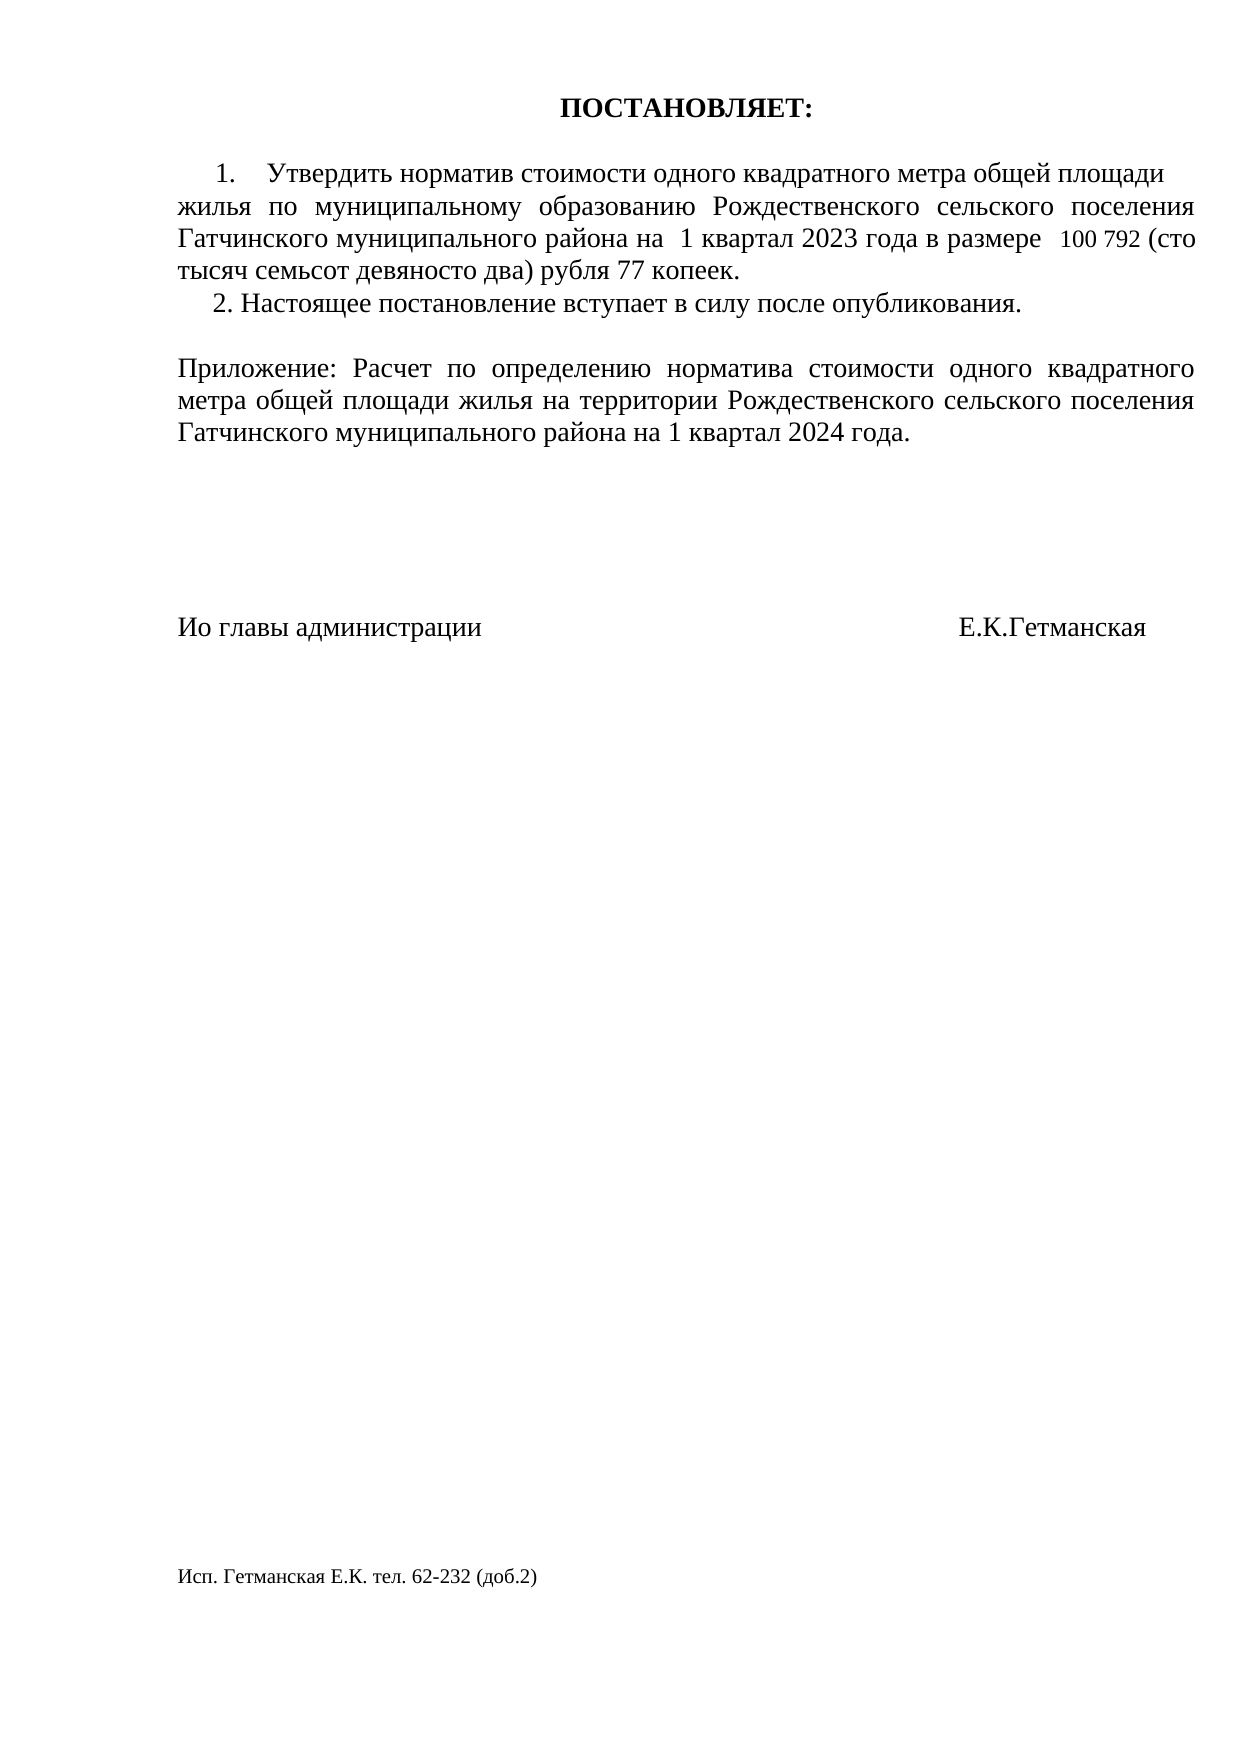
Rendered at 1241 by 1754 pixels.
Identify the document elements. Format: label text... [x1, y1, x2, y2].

text Ио главы администрации Е.К.Гетманская [177, 610, 1196, 642]
text 2. Настоящее постановление вступает в силу после опубликования. [177, 286, 1196, 318]
text Исп. Гетманская Е.К. тел. 62-232 (доб.2) [177, 1564, 1196, 1588]
text ПОСТАНОВЛЯЕТ: [177, 91, 1196, 124]
text Приложение: Расчет по определению норматива стоимости одного квадратного метра общей площади жилья на территории Рождественского сельского поселения Гатчинского муниципального района на 1 квартал 2024 года. [177, 351, 1196, 448]
text жилья по муниципальному образованию Рождественского сельского поселения Гатчинского муниципального района на 1 квартал 2023 года в размере 100 792 (сто тысяч семьсот девяносто два) рубля 77 копеек. [177, 189, 1196, 286]
list Утвердить норматив стоимости одного квадратного метра общей площади [215, 156, 1196, 189]
